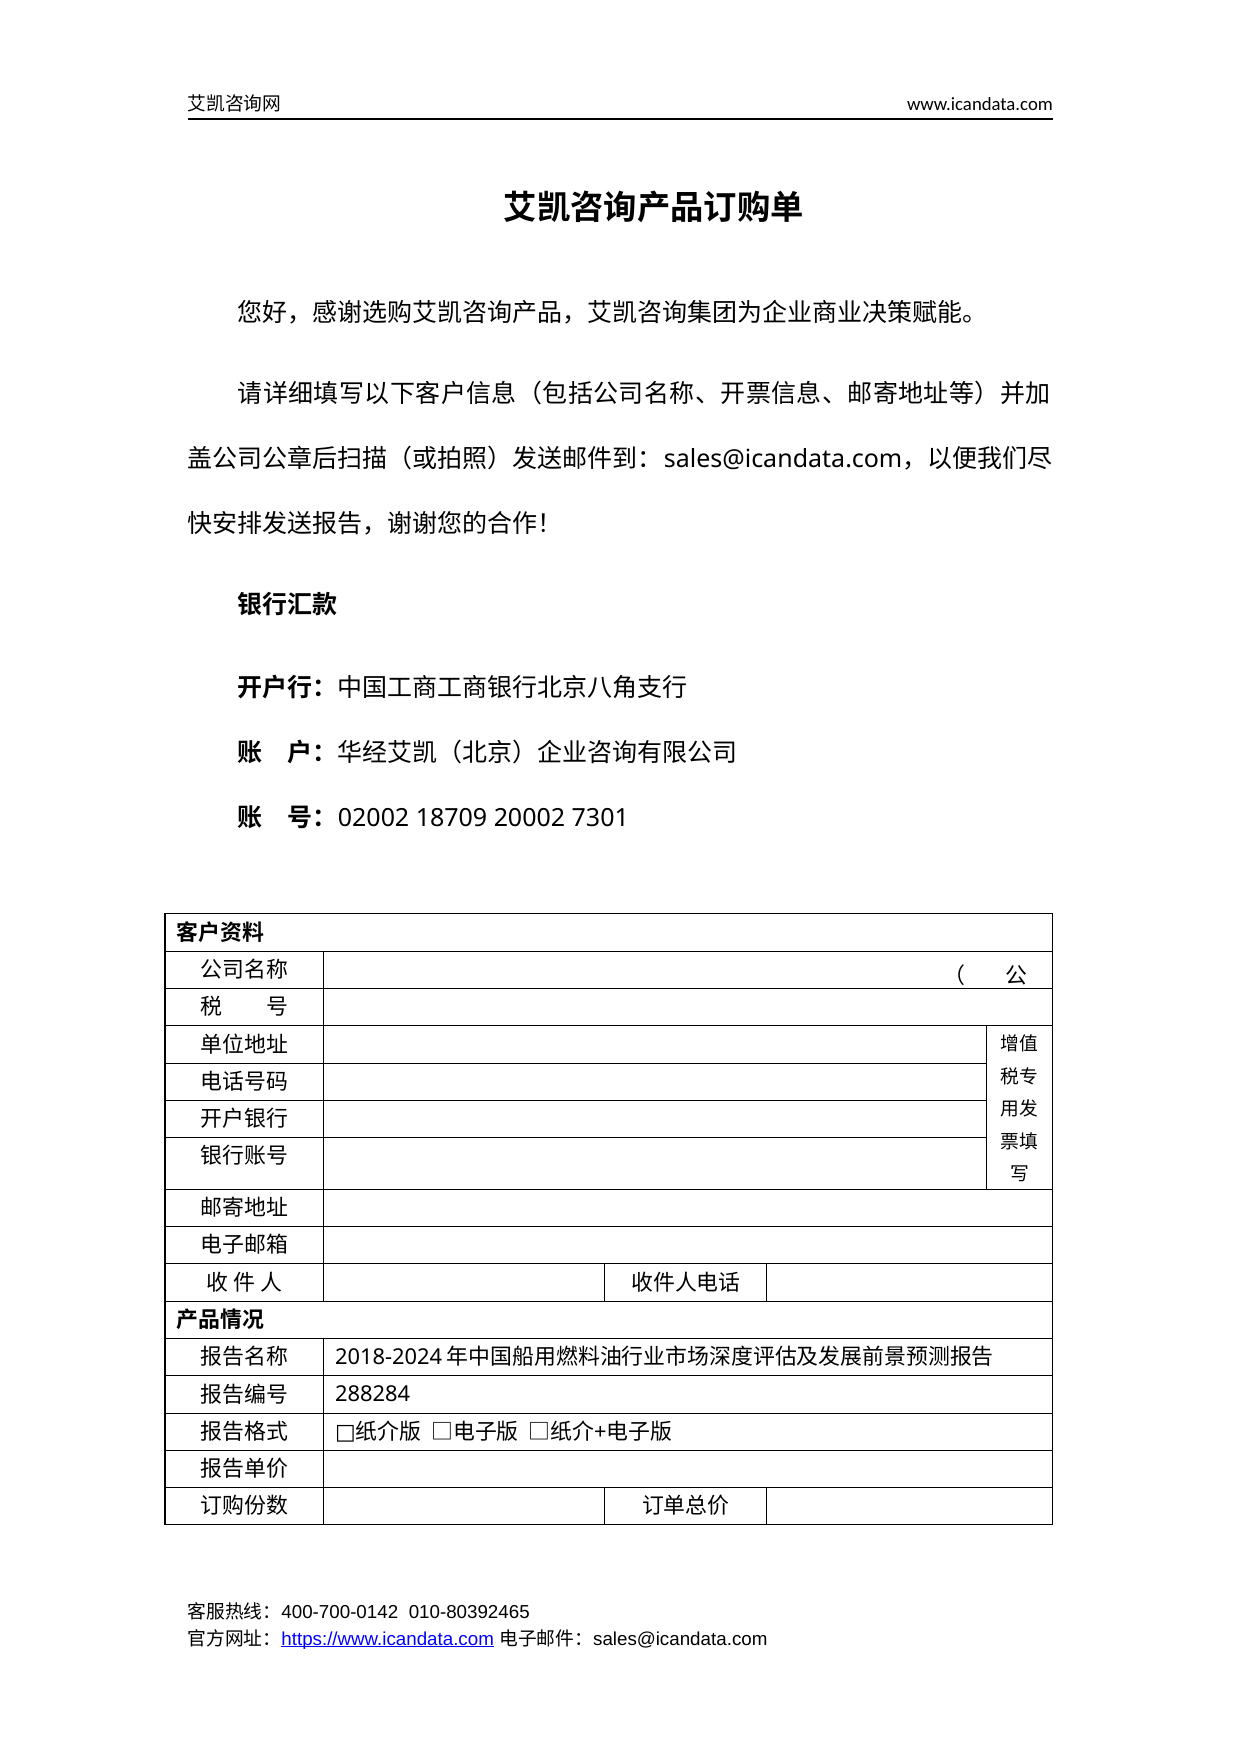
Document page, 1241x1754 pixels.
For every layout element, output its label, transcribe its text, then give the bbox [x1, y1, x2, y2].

table_cell 电子邮箱 [166, 1227, 323, 1263]
table_cell 增值税专用发票填写 [987, 1026, 1052, 1189]
table_cell [324, 1138, 986, 1189]
table_cell 税 号 [166, 989, 323, 1025]
table_cell 2018-2024年中国船用燃料油行业市场深度评估及发展前景预测报告 [324, 1339, 1052, 1375]
table_cell □纸介版 □电子版 □纸介+电子版 [324, 1414, 1052, 1450]
text 您好，感谢选购艾凯咨询产品，艾凯咨询集团为企业商业决策赋能。 [187, 278, 1053, 343]
table_cell 报告编号 [166, 1376, 323, 1412]
text 开户行：中国工商工商银行北京八角支行 [187, 653, 1053, 718]
table_cell [324, 1064, 986, 1100]
text 请详细填写以下客户信息（包括公司名称、开票信息、邮寄地址等）并加盖公司公章后扫描（或拍照）发送邮件到：sales@icandata.com，以便我们尽快安排发送报告，谢谢您的合作！ [187, 359, 1053, 554]
table_cell [324, 1488, 604, 1524]
table_cell 报告名称 [166, 1339, 323, 1375]
table_cell 288284 [324, 1376, 1052, 1412]
text 银行汇款 [187, 570, 1053, 635]
table_cell 产品情况 [166, 1302, 1052, 1338]
table_cell 订单总价 [605, 1488, 766, 1524]
table_cell 报告单价 [166, 1451, 323, 1487]
table_cell [767, 1264, 1052, 1301]
table_cell 收 件 人 [166, 1264, 323, 1301]
table_cell 单位地址 [166, 1026, 323, 1062]
table_cell [324, 952, 1052, 988]
table_cell [324, 989, 1052, 1025]
table_cell [324, 1101, 986, 1137]
table_cell [324, 1451, 1052, 1487]
table_cell 报告格式 [166, 1414, 323, 1450]
table_cell [324, 1190, 1052, 1226]
text 艾凯咨询产品订购单 [187, 172, 1053, 237]
table_header 客户资料 [166, 914, 1052, 951]
table_cell 开户银行 [166, 1101, 323, 1137]
table_cell 电话号码 [166, 1064, 323, 1100]
table_cell 订购份数 [166, 1488, 323, 1524]
text 账 号：02002 18709 20002 7301 [187, 783, 1053, 848]
table_cell [324, 1026, 986, 1062]
table_cell 公司名称 [166, 952, 323, 988]
table_cell [324, 1227, 1052, 1263]
table_cell [324, 1264, 604, 1301]
text 账 户：华经艾凯（北京）企业咨询有限公司 [187, 718, 1053, 783]
table_cell 收件人电话 [605, 1264, 766, 1301]
table_cell [767, 1488, 1052, 1524]
table_cell 银行账号 [166, 1138, 323, 1189]
table_cell 邮寄地址 [166, 1190, 323, 1226]
